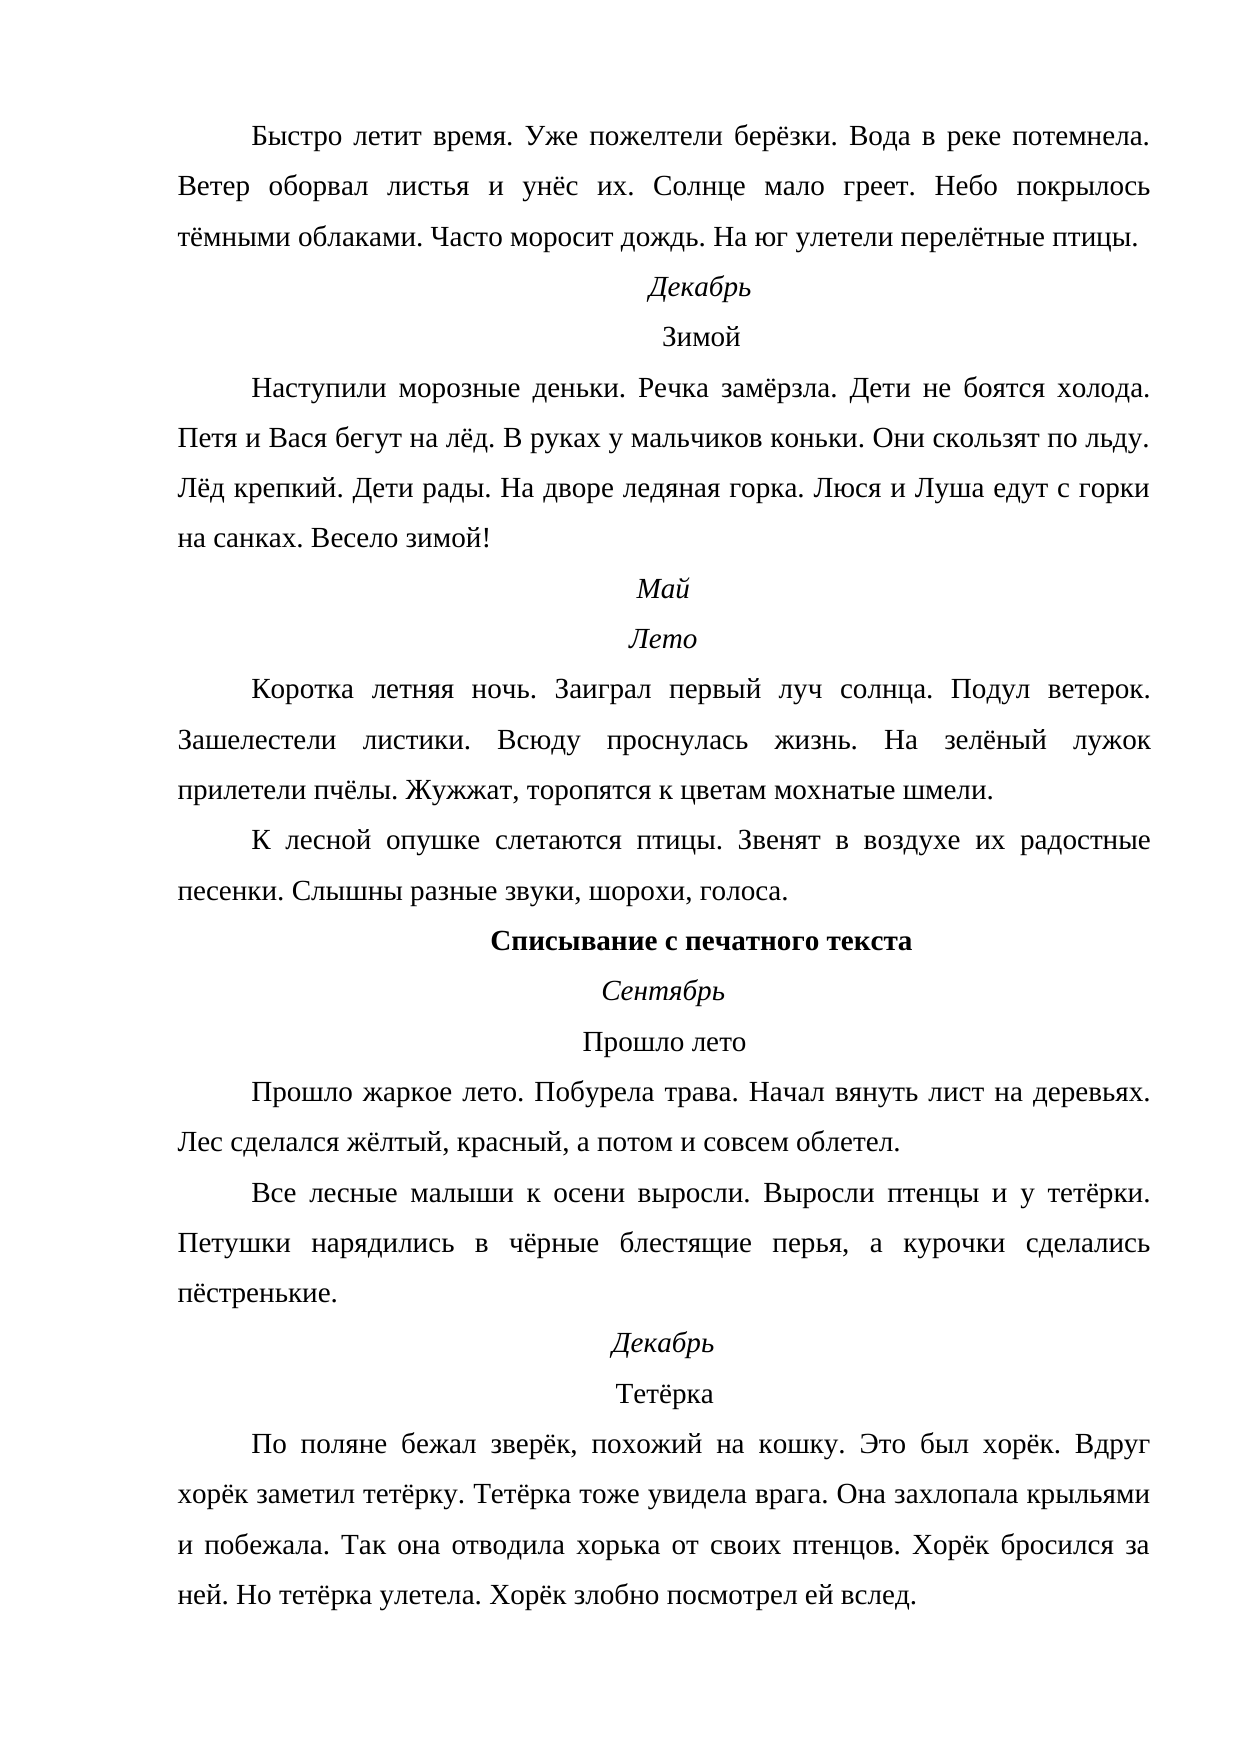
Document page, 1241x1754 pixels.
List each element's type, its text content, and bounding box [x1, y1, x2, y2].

text Коротка летняя ночь. Заиграл первый луч солнца. Подул ветерок. Зашелестели листики. Всюду проснулась жизнь. На зелёный лужок прилетели пчёлы. Жужжат, торопятся к цветам мохнатые шмели. [177, 672, 1152, 806]
text По поляне бежал зверёк, похожий на кошку. Это был хорёк. Вдруг хорёк заметил тетёрку. Тетёрка тоже увидела врага. Она захлопала крыльями и побежала. Так она отводила хорька от своих птенцов. Хорёк бросился за ней. Но тетёрка улетела. Хорёк злобно посмотрел ей вслед. [177, 1426, 1152, 1611]
text Декабрь [177, 1326, 1152, 1359]
text Май [177, 571, 1152, 604]
text Быстро летит время. Уже пожелтели берёзки. Вода в реке потемнела. Ветер оборвал листья и унёс их. Солнце мало греет. Небо покрылось тёмными облаками. Часто моросит дождь. На юг улетели перелётные птицы. [177, 118, 1152, 252]
text Лето [177, 621, 1152, 655]
text Прошло жаркое лето. Побурела трава. Начал вянуть лист на деревьях. Лес сделался жёлтый, красный, а потом и совсем облетел. [177, 1074, 1152, 1158]
text Списывание с печатного текста [177, 923, 1152, 957]
text Прошло лето [177, 1024, 1152, 1057]
text Все лесные малыши к осени выросли. Выросли птенцы и у тетёрки. Петушки нарядились в чёрные блестящие перья, а курочки сделались пёстренькие. [177, 1175, 1152, 1309]
text К лесной опушке слетаются птицы. Звенят в воздухе их радостные песенки. Слышны разные звуки, шорохи, голоса. [177, 822, 1152, 906]
text Декабрь [177, 269, 1152, 303]
text Сентябрь [177, 973, 1152, 1007]
text Зимой [177, 319, 1152, 353]
text Наступили морозные деньки. Речка замёрзла. Дети не боятся холода. Петя и Вася бегут на лёд. В руках у мальчиков коньки. Они скользят по льду. Лёд крепкий. Дети рады. На дворе ледяная горка. Люся и Луша едут с горки на санках. Весело зимой! [177, 370, 1152, 554]
text Тетёрка [177, 1376, 1152, 1409]
